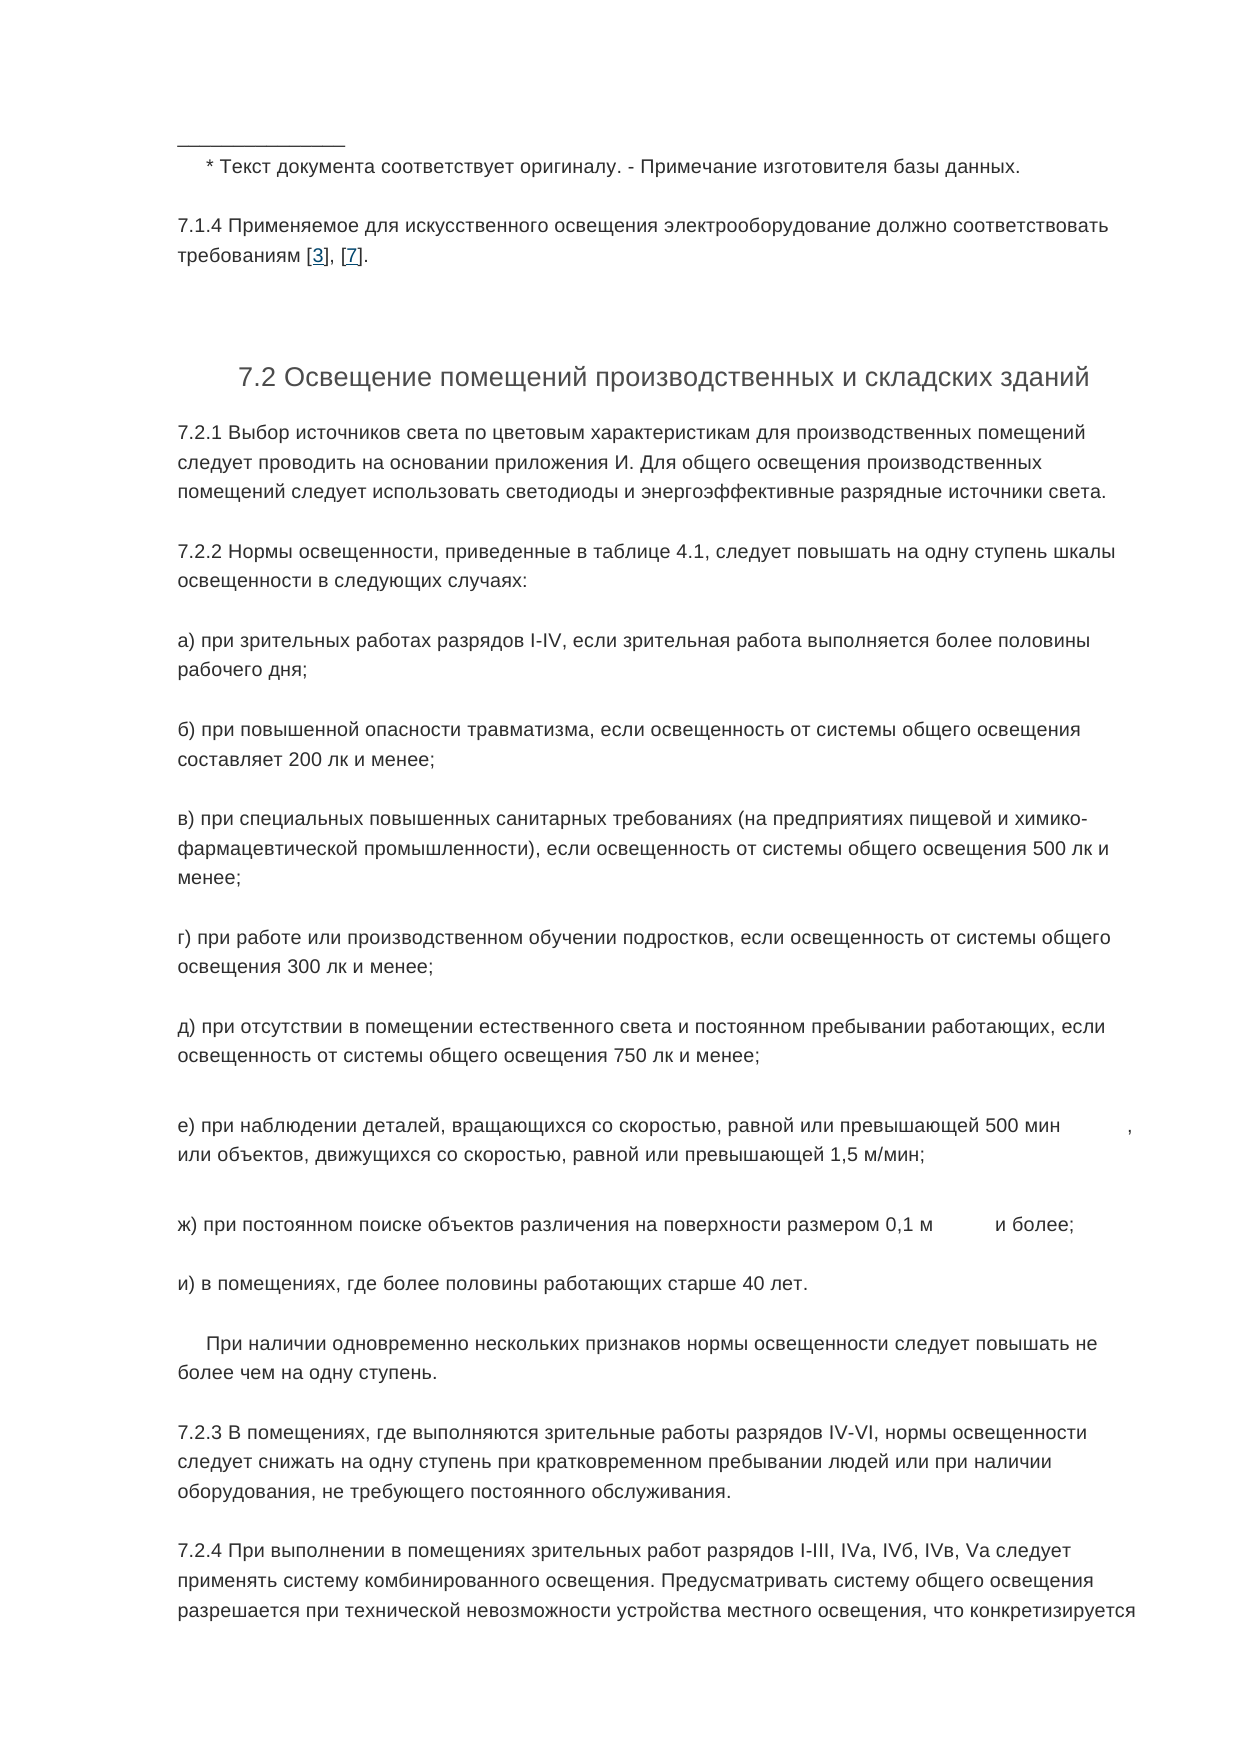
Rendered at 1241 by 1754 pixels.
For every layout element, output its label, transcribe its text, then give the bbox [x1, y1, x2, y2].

text г) при работе или производственном обучении подростков, если освещенность от системы общего освещения 300 лк и менее; [177, 918, 1152, 1008]
text _______________ * Текст документа соответствует оригиналу. - Примечание изготовителя базы данных. [177, 118, 1152, 207]
text 7.2.3 В помещениях, где выполняются зрительные работы разрядов IV-VI, нормы освещенности следует снижать на одну ступень при кратковременном пребывании людей или при наличии оборудования, не требующего постоянного обслуживания. [177, 1413, 1152, 1532]
text и) в помещениях, где более половины работающих старше 40 лет. При наличии одновременно нескольких признаков нормы освещенности следует повышать не более чем на одну ступень. [177, 1265, 1152, 1413]
text е) при наблюдении деталей, вращающихся со скоростью, равной или превышающей 500 мин, или объектов, движущихся со скоростью, равной или превышающей 1,5 м/мин; [177, 1097, 1152, 1196]
text а) при зрительных работах разрядов I-IV, если зрительная работа выполняется более половины рабочего дня; [177, 622, 1152, 711]
text 7.1.4 Применяемое для искусственного освещения электрооборудование должно соответствовать требованиям [3], [7]. [177, 207, 1152, 326]
text 7.2 Освещение помещений производственных и складских зданий [177, 361, 1152, 393]
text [177, 1532, 1152, 1621]
text б) при повышенной опасности травматизма, если освещенность от системы общего освещения составляет 200 лк и менее; [177, 711, 1152, 800]
text 7.2.2 Нормы освещенности, приведенные в таблице 4.1, следует повышать на одну ступень шкалы освещенности в следующих случаях: [177, 533, 1152, 622]
text в) при специальных повышенных санитарных требованиях (на предприятиях пищевой и химико-фармацевтической промышленности), если освещенность от системы общего освещения 500 лк и менее; [177, 800, 1152, 918]
text д) при отсутствии в помещении естественного света и постоянном пребывании работающих, если освещенность от системы общего освещения 750 лк и менее; [177, 1008, 1152, 1097]
text ж) при постоянном поиске объектов различения на поверхности размером 0,1 м и более; [177, 1196, 1152, 1265]
text 7.2.1 Выбор источников света по цветовым характеристикам для производственных помещений следует проводить на основании приложения И. Для общего освещения производственных помещений следует использовать светодиоды и энергоэффективные разрядные источники света. [177, 414, 1152, 533]
